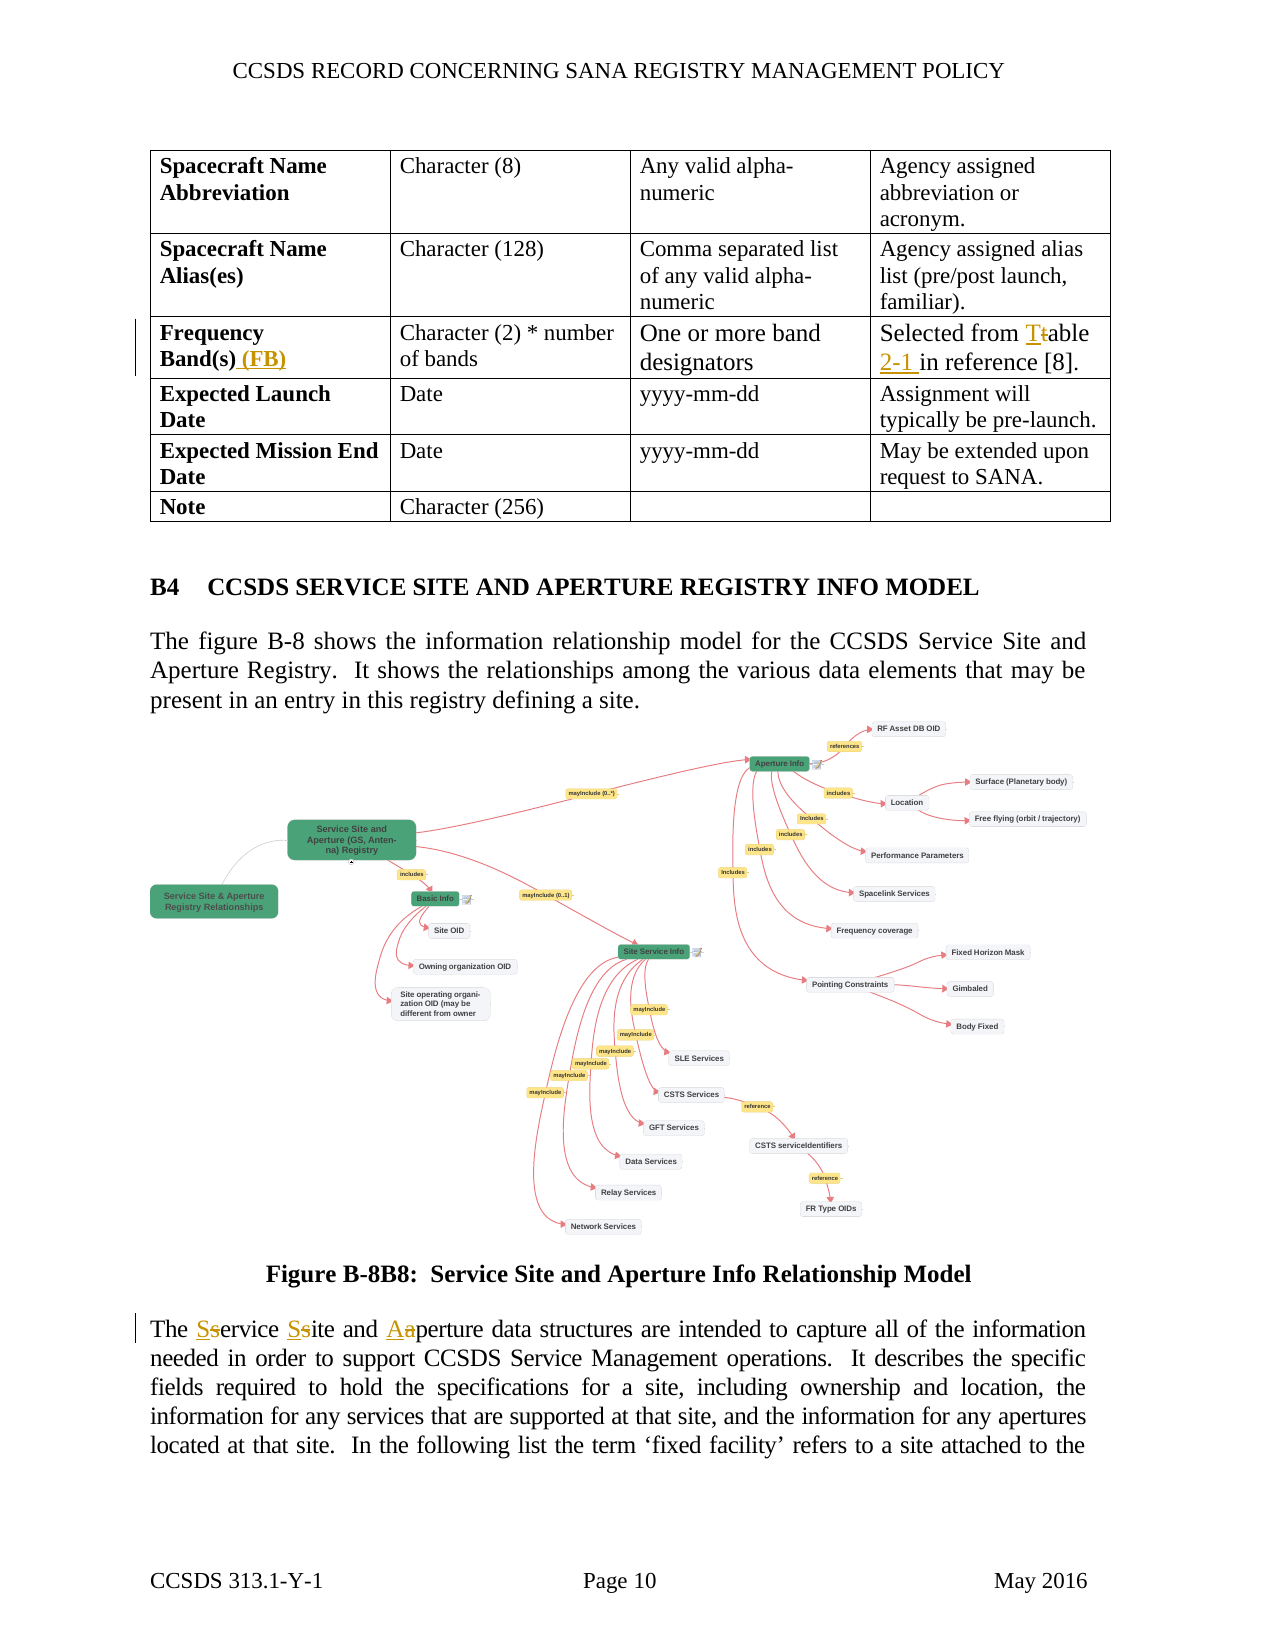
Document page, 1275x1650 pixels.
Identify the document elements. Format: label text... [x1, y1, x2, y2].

table_cell Selected from able in reference [8]. [871, 317, 1110, 377]
table_cell Expected Mission End Date [151, 435, 390, 491]
table_cell Agency assigned abbreviation or acronym. [871, 151, 1110, 233]
table_cell Date [391, 435, 630, 491]
table_cell [631, 492, 870, 521]
table_cell Any valid alpha-numeric [631, 151, 870, 233]
table_cell Comma separated list of any valid alpha-numeric [631, 234, 870, 316]
table_cell Character (128) [391, 234, 630, 316]
table_cell yyyy-mm-dd [631, 435, 870, 491]
table_cell May be extended upon request to SANA. [871, 435, 1110, 491]
table_cell [871, 492, 1110, 521]
table_cell Character (256) [391, 492, 630, 521]
text CCSDS Service Site and Aperture Registry INFO MODEL [150, 572, 1087, 601]
table_cell Agency assigned alias list (pre/post launch, familiar). [871, 234, 1110, 316]
table_cell One or more band designators [631, 317, 870, 377]
table_cell yyyy-mm-dd [631, 379, 870, 434]
table_cell Character (8) [391, 151, 630, 233]
table_cell Date [391, 379, 630, 434]
table_cell Note [151, 492, 390, 521]
table_cell Assignment will typically be pre-launch. [871, 379, 1110, 434]
table_cell Spacecraft Name Abbreviation [151, 151, 390, 233]
table_cell Expected Launch Date [151, 379, 390, 434]
table_cell Character (2) * number of bands [391, 317, 630, 377]
table_cell Spacecraft Name Alias(es) [151, 234, 390, 316]
table_cell Frequency Band(s) [151, 317, 390, 377]
